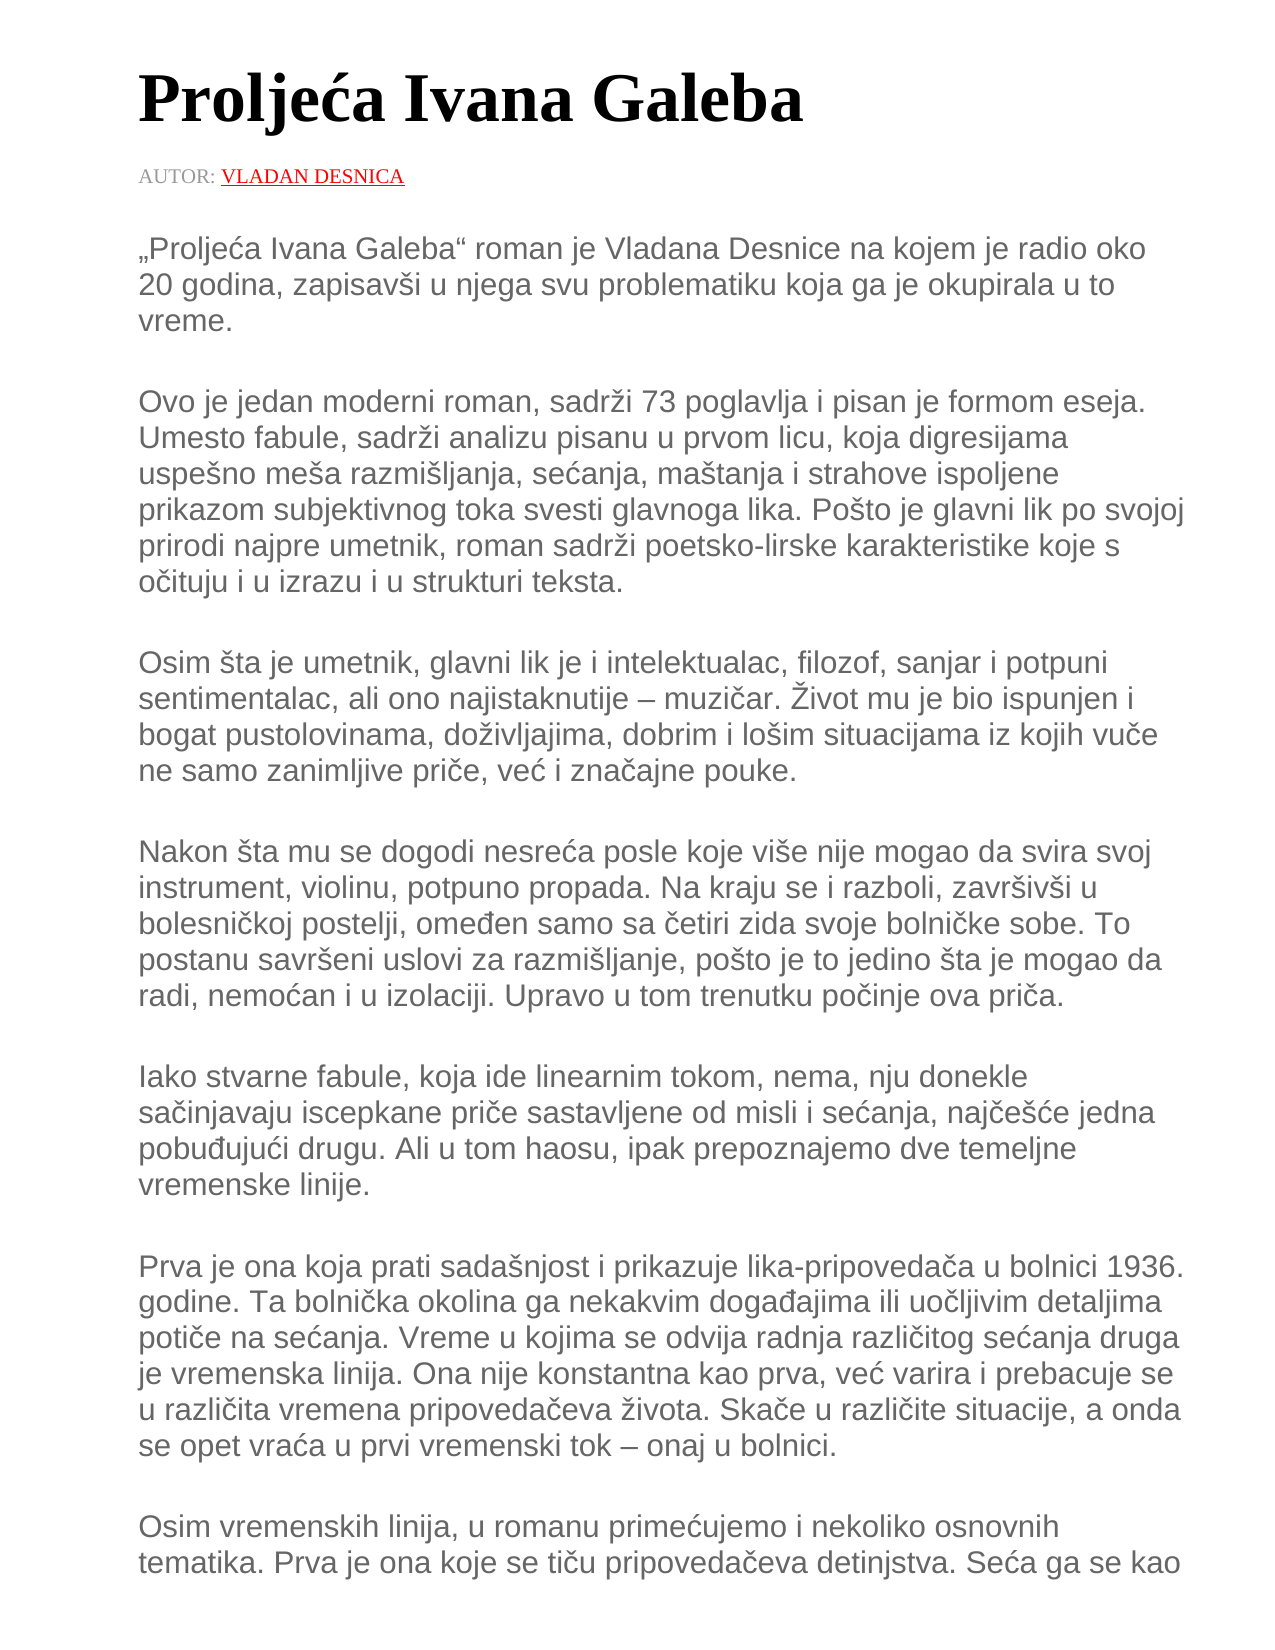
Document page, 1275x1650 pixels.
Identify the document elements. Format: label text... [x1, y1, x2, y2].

subtitle Proljeća Ivana Galeba [138, 56, 1186, 137]
text AUTOR: VLADAN DESNICA [138, 164, 1186, 188]
text Osim šta je umetnik, glavni lik je i intelektualac, filozof, sanjar i potpuni sentimentalac, ali ono najistaknutije – muzičar. Život mu je bio ispunjen i bogat pustolovinama, doživljajima, dobrim i lošim situacijama iz kojih vuče ne samo zanimljive priče, već i značajne pouke. [138, 644, 1186, 788]
text Nakon šta mu se dogodi nesreća posle koje više nije mogao da svira svoj instrument, violinu, potpuno propada. Na kraju se i razboli, završivši u bolesničkoj postelji, omeđen samo sa četiri zida svoje bolničke sobe. To postanu savršeni uslovi za razmišljanje, pošto je to jedino šta je mogao da radi, nemoćan i u izolaciji. Upravo u tom trenutku počinje ova priča. [138, 833, 1186, 1013]
text „Proljeća Ivana Galeba“ roman je Vladana Desnice na kojem je radio oko 20 godina, zapisavši u njega svu problematiku koja ga je okupirala u to vreme. [138, 230, 1186, 338]
text Prva je ona koja prati sadašnjost i prikazuje lika-pripovedača u bolnici 1936. godine. Ta bolnička okolina ga nekakvim događajima ili uočljivim detaljima potiče na sećanja. Vreme u kojima se odvija radnja različitog sećanja druga je vremenska linija. Ona nije konstantna kao prva, već varira i prebacuje se u različita vremena pripovedačeva života. Skače u različite situacije, a onda se opet vraća u prvi vremenski tok – onaj u bolnici. [138, 1248, 1186, 1463]
text Iako stvarne fabule, koja ide linearnim tokom, nema, nju donekle sačinjavaju iscepkane priče sastavljene od misli i sećanja, najčešće jedna pobuđujući drugu. Ali u tom haosu, ipak prepoznajemo dve temeljne vremenske linije. [138, 1058, 1186, 1202]
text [138, 1508, 1186, 1580]
text Ovo je jedan moderni roman, sadrži 73 poglavlja i pisan je formom eseja. Umesto fabule, sadrži analizu pisanu u prvom licu, koja digresijama uspešno meša razmišljanja, sećanja, maštanja i strahove ispoljene prikazom subjektivnog toka svesti glavnoga lika. Pošto je glavni lik po svojoj prirodi najpre umetnik, roman sadrži poetsko-lirske karakteristike koje s očituju i u izrazu i u strukturi teksta. [138, 383, 1186, 599]
